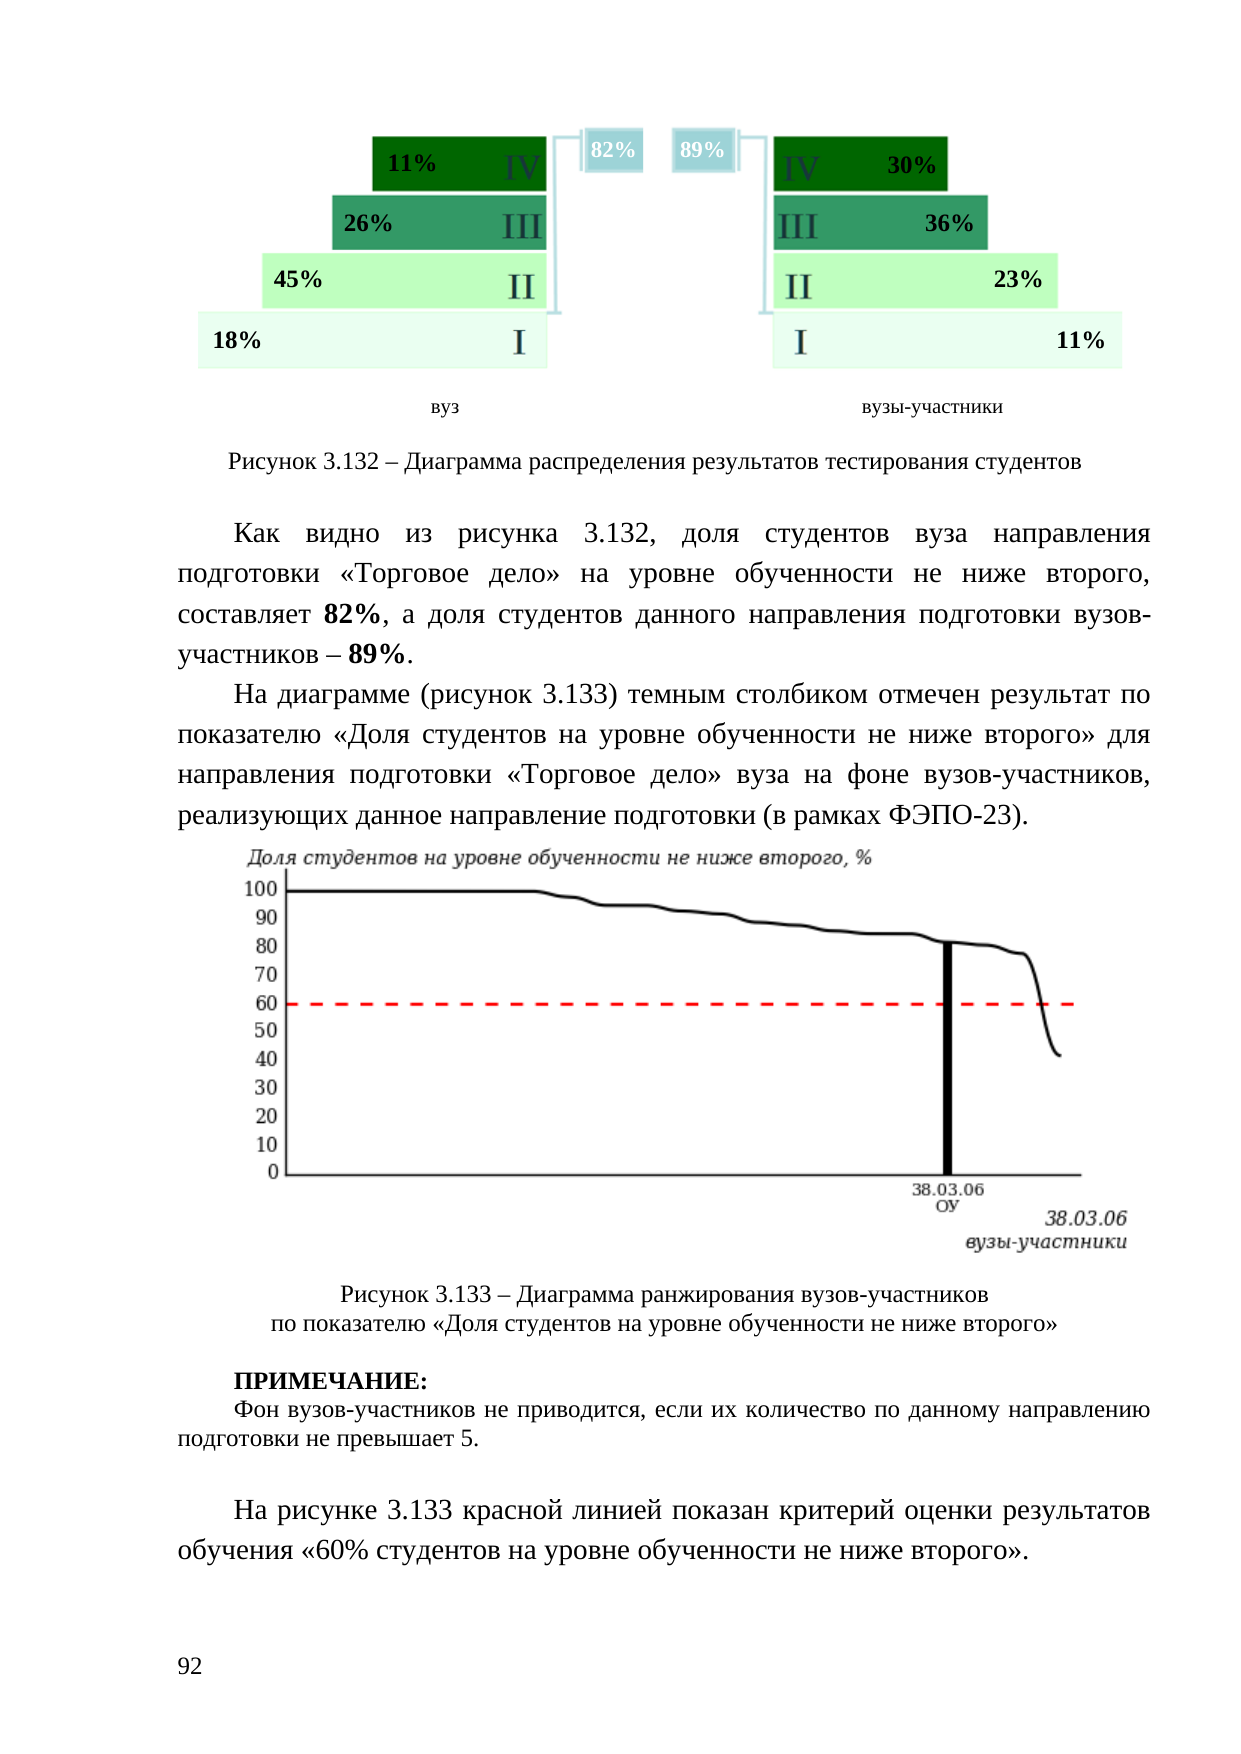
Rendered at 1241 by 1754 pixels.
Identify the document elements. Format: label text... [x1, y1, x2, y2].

table_header вуз [177, 394, 713, 418]
picture [191, 837, 1137, 1280]
text На рисунке 3.133 красной линией показан критерий оценки результатов обучения «60% студентов на уровне обученности не ниже второго». [177, 1492, 1152, 1566]
text Рисунок 3.132 – Диаграмма распределения результатов тестирования студентов [158, 446, 1152, 475]
text ПРИМЕЧАНИЕ: [177, 1366, 1152, 1394]
text Фон вузов-участников не приводится, если их количество по данному направлению подготовки не превышает 5. [177, 1394, 1152, 1452]
table_header вузы-участники [713, 394, 1152, 418]
text Как видно из рисунка 3.132, доля студентов вуза направления подготовки «Торговое дело» на уровне обученности не ниже второго, составляет 82%, а доля студентов данного направления подготовки вузов-участников – 89%. [177, 515, 1152, 669]
picture [198, 118, 1131, 383]
text На диаграмме (рисунок 3.133) темным столбиком отмечен результат по показателю «Доля студентов на уровне обученности не ниже второго» для направления подготовки «Торговое дело» вуза на фоне вузов-участников, реализующих данное направление подготовки (в рамках ФЭПО-23). [177, 676, 1152, 830]
